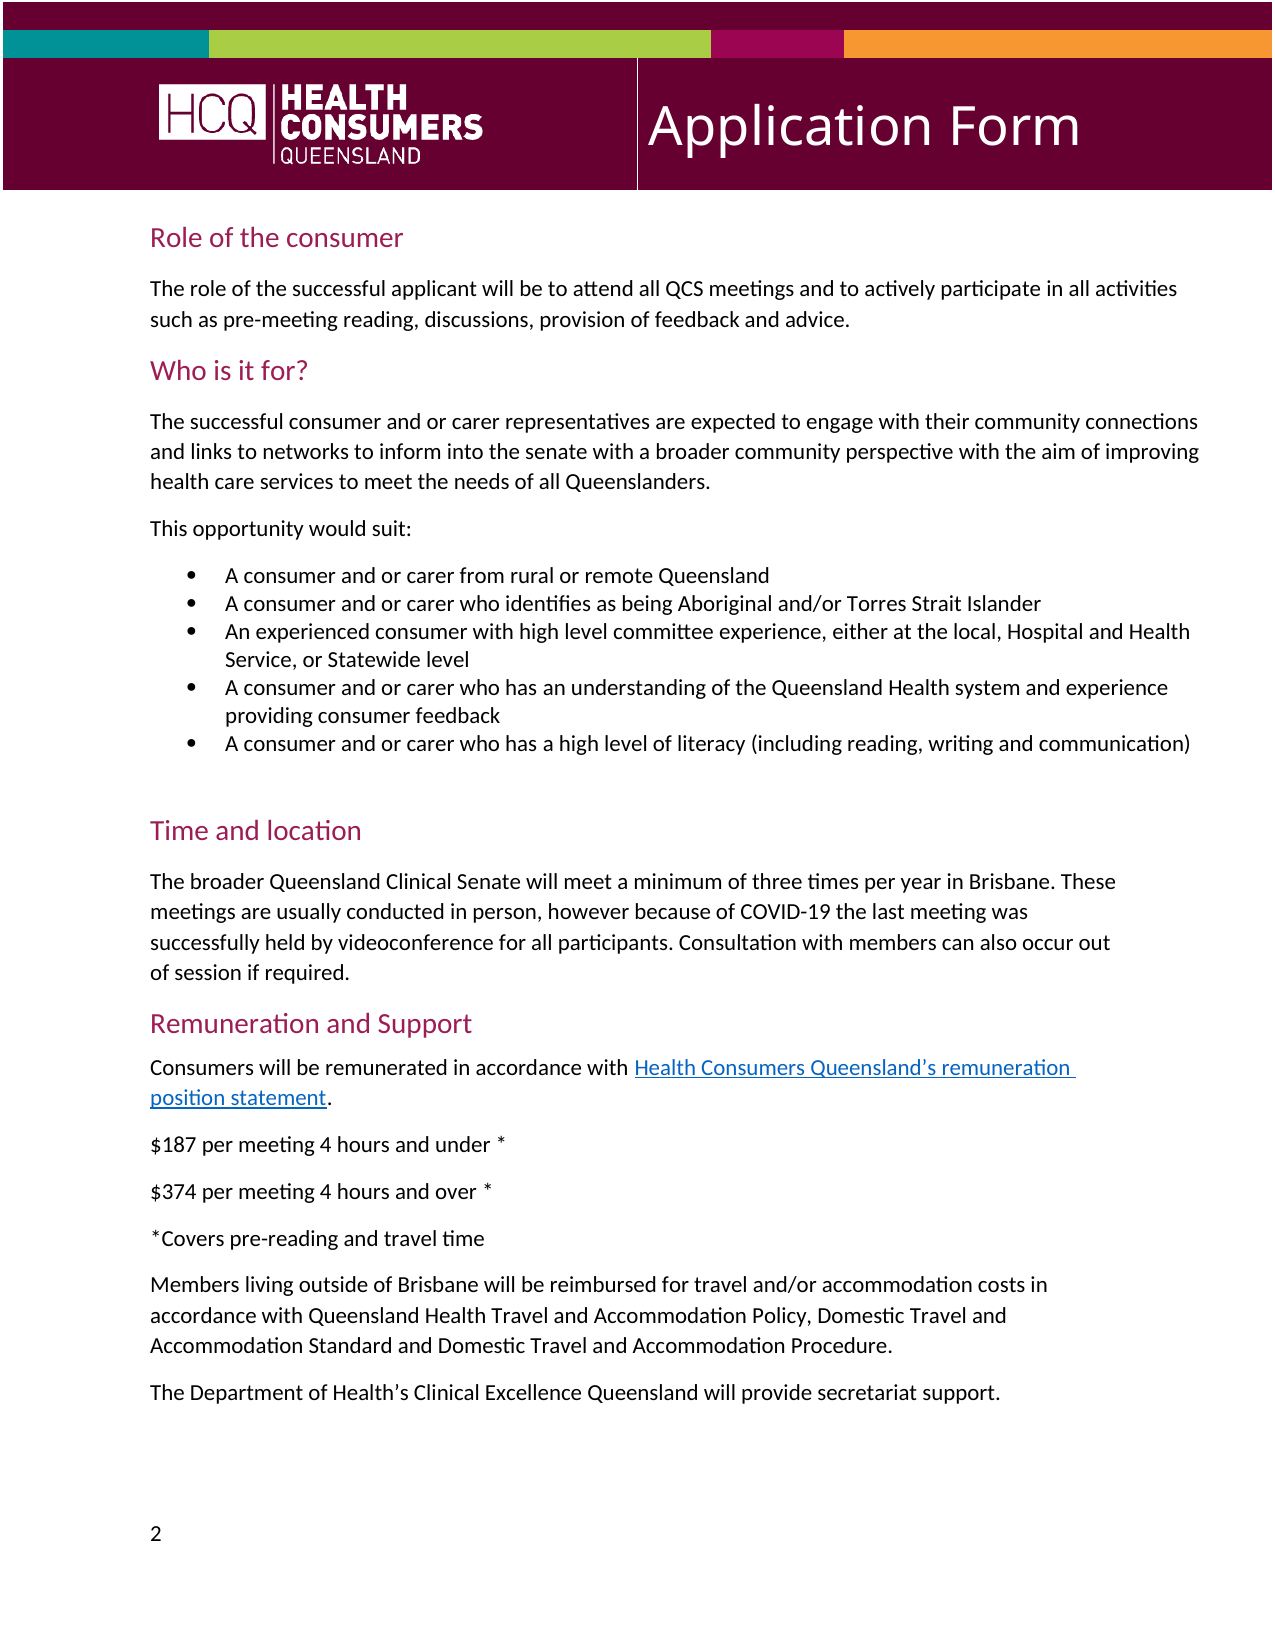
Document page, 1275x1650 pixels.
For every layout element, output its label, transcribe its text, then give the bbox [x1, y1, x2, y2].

text Remuneration and Support [150, 1005, 1125, 1040]
list A consumer and or carer who has an understanding of the Queensland Health system and experience providing consumer feedback [187, 673, 1204, 729]
list A consumer and or carer who identifies as being Aboriginal and/or Torres Strait Islander [187, 589, 1204, 617]
text *Covers pre-reading and travel time [150, 1224, 1125, 1252]
text The successful consumer and or carer representatives are expected to engage with their community connections and links to networks to inform into the senate with a broader community perspective with the aim of improving health care services to meet the needs of all Queenslanders. [150, 407, 1204, 495]
text Time and location [150, 812, 1204, 848]
list An experienced consumer with high level committee experience, either at the local, Hospital and Health Service, or Statewide level [187, 617, 1204, 673]
text $187 per meeting 4 hours and under * [150, 1130, 1125, 1158]
text The role of the successful applicant will be to attend all QCS meetings and to actively participate in all activities such as pre-meeting reading, discussions, provision of feedback and advice. [150, 274, 1204, 333]
text This opportunity would suit: [150, 514, 1204, 542]
text The broader Queensland Clinical Senate will meet a minimum of three times per year in Brisbane. These meetings are usually conducted in person, however because of COVID-19 the last meeting was successfully held by videoconference for all participants. Consultation with members can also occur out of session if required. [150, 867, 1125, 986]
list A consumer and or carer from rural or remote Queensland [187, 561, 1204, 589]
text Who is it for? [150, 352, 1204, 387]
text The Department of Health’s Clinical Excellence Queensland will provide secretariat support. [150, 1378, 1125, 1406]
text Consumers will be remunerated in accordance with Health Consumers Queensland’s remuneration position statement. [150, 1053, 1125, 1111]
text Members living outside of Brisbane will be reimbursed for travel and/or accommodation costs in accordance with Queensland Health Travel and Accommodation Policy, Domestic Travel and Accommodation Standard and Domestic Travel and Accommodation Procedure. [150, 1271, 1125, 1359]
text $374 per meeting 4 hours and over * [150, 1177, 1125, 1205]
list A consumer and or carer who has a high level of literacy (including reading, writing and communication) [187, 729, 1204, 757]
picture [156, 83, 484, 166]
text Role of the consumer [150, 219, 1204, 255]
